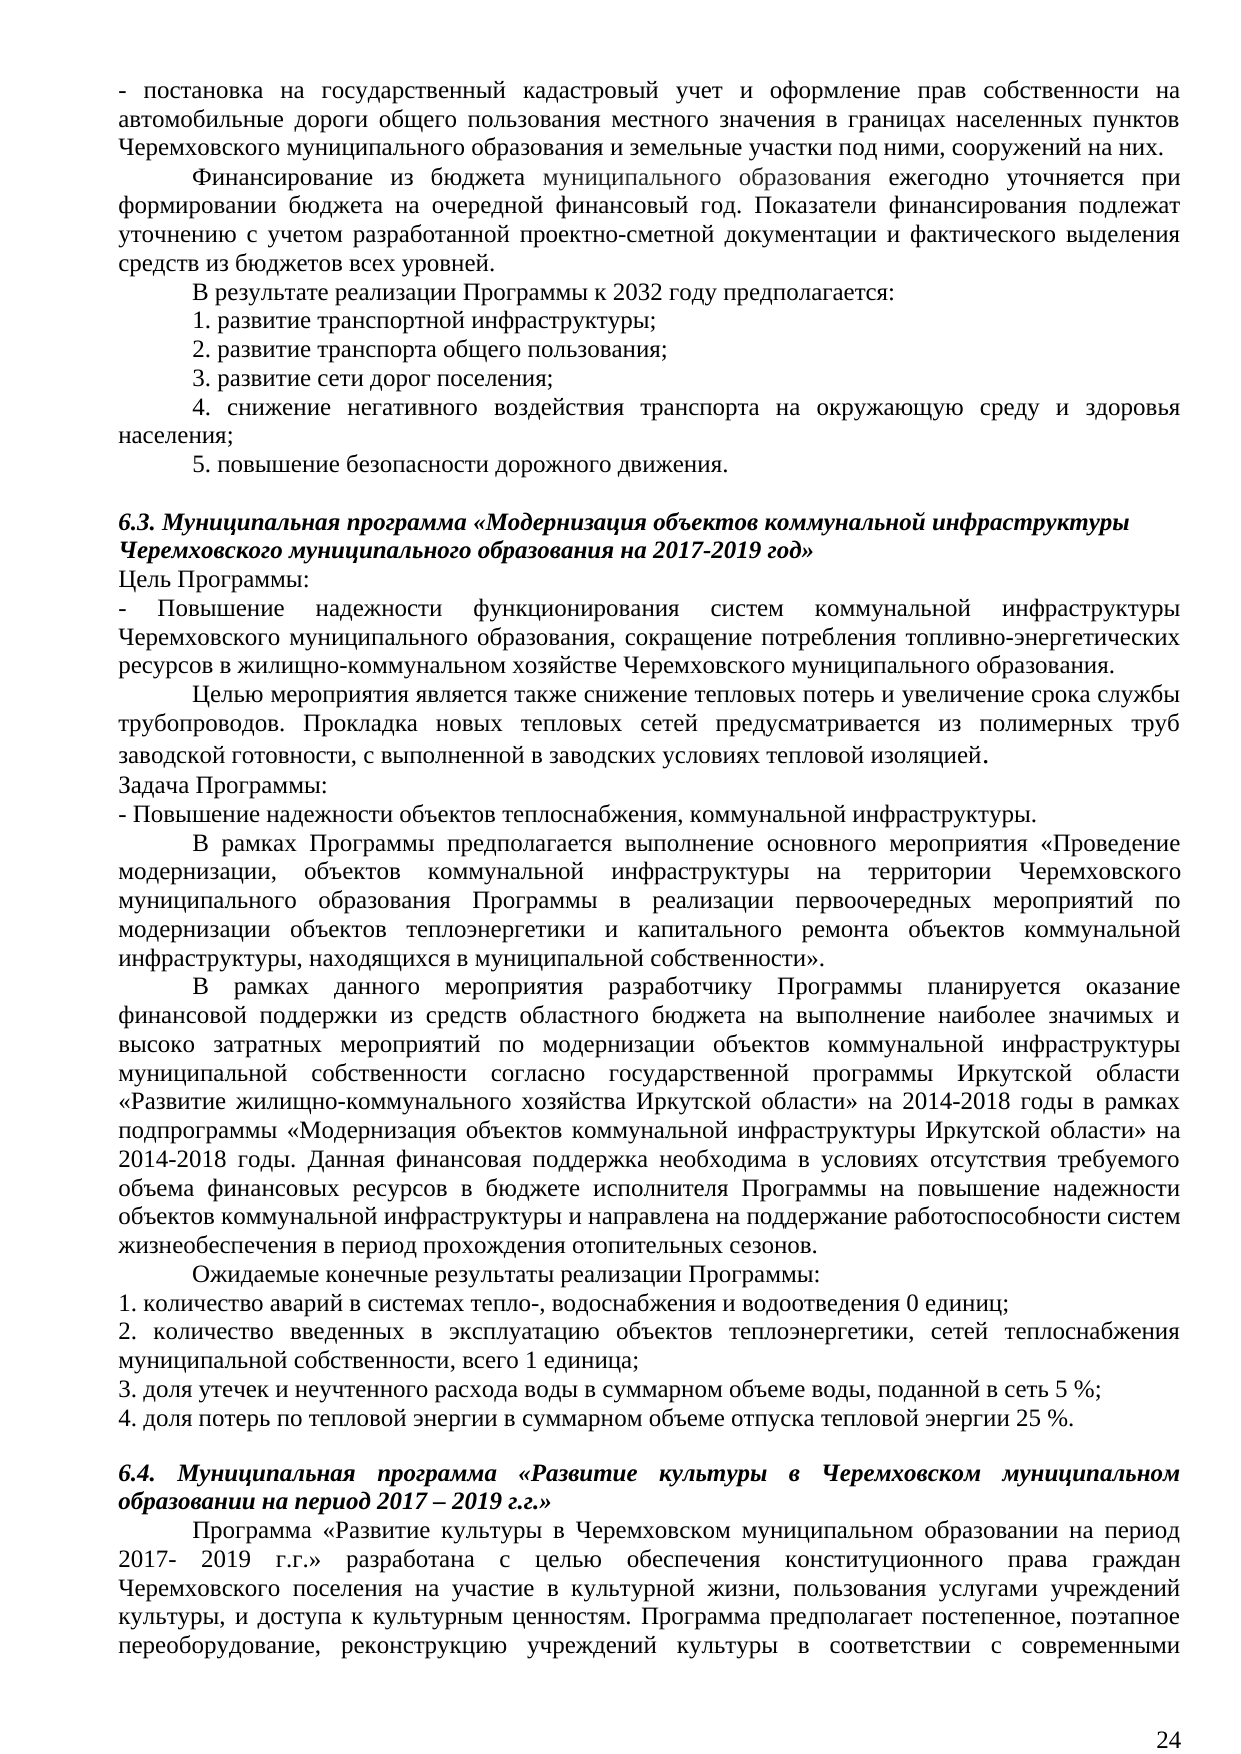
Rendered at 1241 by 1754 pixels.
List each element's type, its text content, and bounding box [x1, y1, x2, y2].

text 4. снижение негативного воздействия транспорта на окружающую среду и здоровья населения; [118, 392, 1181, 449]
text - Повышение надежности функционирования систем коммунальной инфраструктуры Черемховского муниципального образования, сокращение потребления топливно-энергетических ресурсов в жилищно-коммунальном хозяйстве Черемховского муниципального образования. [118, 593, 1181, 679]
text 3. развитие сети дорог поселения; [118, 363, 1181, 392]
text Финансирование из бюджета муниципального образования ежегодно уточняется при формировании бюджета на очередной финансовый год. Показатели финансирования подлежат уточнению с учетом разработанной проектно-сметной документации и фактического выделения средств из бюджетов всех уровней. [118, 162, 1181, 277]
text 2. развитие транспорта общего пользования; [118, 334, 1181, 363]
text Задача Программы: [118, 770, 1181, 799]
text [118, 1515, 1181, 1659]
text 5. повышение безопасности дорожного движения. [118, 449, 1181, 478]
text Целью мероприятия является также снижение тепловых потерь и увеличение срока службы трубопроводов. Прокладка новых тепловых сетей предусматривается из полимерных труб заводской готовности, с выполненной в заводских условиях тепловой изоляцией. [118, 679, 1181, 770]
text 6.4. Муниципальная программа «Развитие культуры в Черемховском муниципальном образовании на период 2017 – 2019 г.г.» [118, 1458, 1181, 1515]
text Цель Программы: [118, 564, 1181, 593]
text 4. доля потерь по тепловой энергии в суммарном объеме отпуска тепловой энергии 25 %. [118, 1403, 1181, 1431]
text 1. количество аварий в системах тепло-, водоснабжения и водоотведения 0 единиц; [118, 1288, 1181, 1316]
text 3. доля утечек и неучтенного расхода воды в суммарном объеме воды, поданной в сеть 5 %; [118, 1374, 1181, 1403]
text Ожидаемые конечные результаты реализации Программы: [118, 1259, 1181, 1288]
text - постановка на государственный кадастровый учет и оформление прав собственности на автомобильные дороги общего пользования местного значения в границах населенных пунктов Черемховского муниципального образования и земельные участки под ними, сооружений на них. [118, 75, 1181, 162]
text 1. развитие транспортной инфраструктуры; [118, 305, 1181, 334]
text В результате реализации Программы к 2032 году предполагается: [118, 277, 1181, 305]
text 2. количество введенных в эксплуатацию объектов теплоэнергетики, сетей теплоснабжения муниципальной собственности, всего 1 единица; [118, 1316, 1181, 1374]
text В рамках Программы предполагается выполнение основного мероприятия «Проведение модернизации, объектов коммунальной инфраструктуры на территории Черемховского муниципального образования Программы в реализации первоочередных мероприятий по модернизации объектов теплоэнергетики и капитального ремонта объектов коммунальной инфраструктуры, находящихся в муниципальной собственности». [118, 828, 1181, 971]
text В рамках данного мероприятия разработчику Программы планируется оказание финансовой поддержки из средств областного бюджета на выполнение наиболее значимых и высоко затратных мероприятий по модернизации объектов коммунальной инфраструктуры муниципальной собственности согласно государственной программы Иркутской области «Развитие жилищно-коммунального хозяйства Иркутской области» на 2014-2018 годы в рамках подпрограммы «Модернизация объектов коммунальной инфраструктуры Иркутской области» на 2014-2018 годы. Данная финансовая поддержка необходима в условиях отсутствия требуемого объема финансовых ресурсов в бюджете исполнителя Программы на повышение надежности объектов коммунальной инфраструктуры и направлена на поддержание работоспособности систем жизнеобеспечения в период прохождения отопительных сезонов. [118, 971, 1181, 1259]
text - Повышение надежности объектов теплоснабжения, коммунальной инфраструктуры. [118, 799, 1181, 828]
text Черемховского муниципального образования на 2017-2019 год» [118, 535, 1181, 564]
text 6.3. Муниципальная программа «Модернизация объектов коммунальной инфраструктуры [118, 507, 1181, 535]
